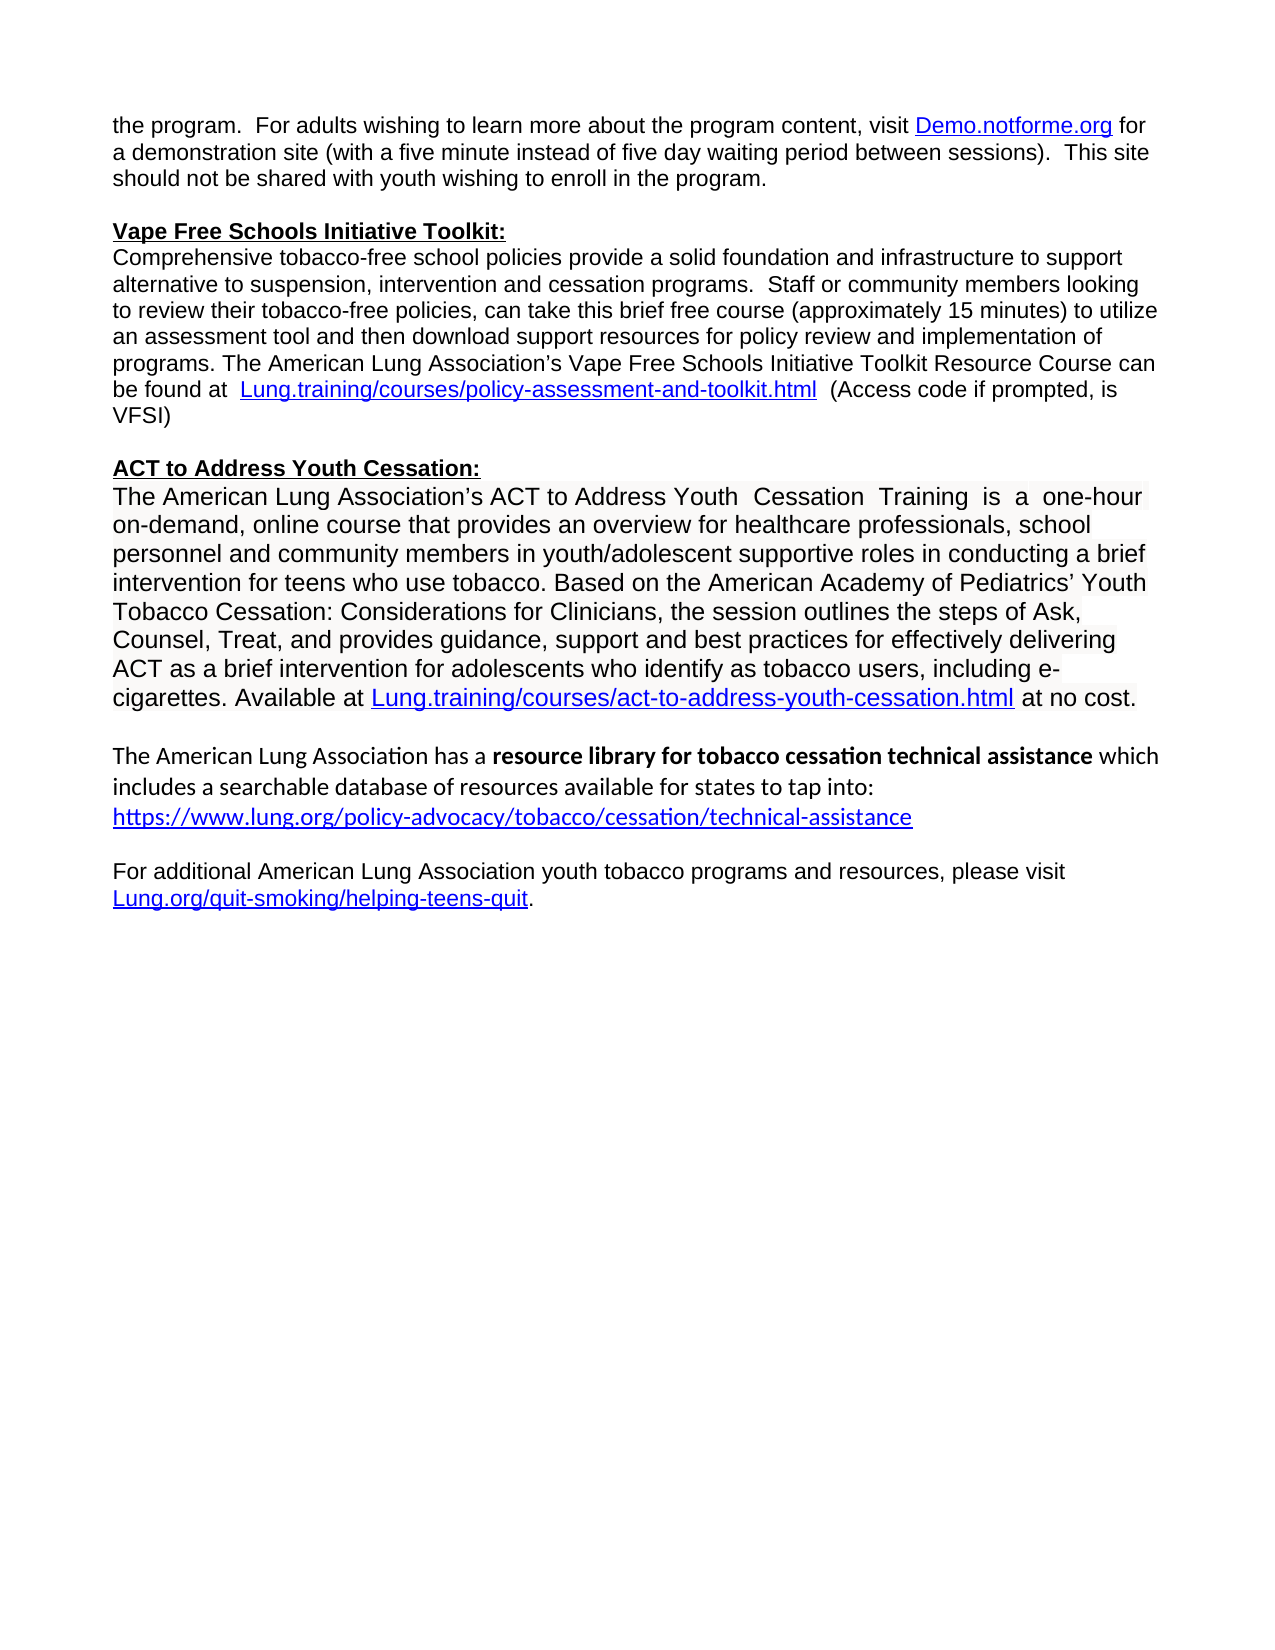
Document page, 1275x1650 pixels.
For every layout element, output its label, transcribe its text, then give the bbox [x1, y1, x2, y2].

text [112, 112, 1162, 192]
text Comprehensive tobacco-free school policies provide a solid foundation and infrastructure to support alternative to suspension, intervention and cessation programs. Staff or community members looking to review their tobacco-free policies, can take this brief free course (approximately 15 minutes) to utilize an assessment tool and then download support resources for policy review and implementation of programs. The American Lung Association’s Vape Free Schools Initiative Toolkit Resource Course can be found at Lung.training/courses/policy-assessment-and-toolkit.html (Access code if prompted, is VFSI) [112, 244, 1162, 429]
text Vape Free Schools Initiative Toolkit: [112, 218, 1162, 244]
text ACT to Address Youth Cessation: [112, 455, 1162, 481]
text The American Lung Association has a resource library for tobacco cessation technical assistance which includes a searchable database of resources available for states to tap into: https://www.lung.org/policy-advocacy/tobacco/cessation/technical-assistance [112, 740, 1162, 832]
text For additional American Lung Association youth tobacco programs and resources, please visit Lung.org/quit-smoking/helping-teens-quit. [112, 858, 1162, 911]
